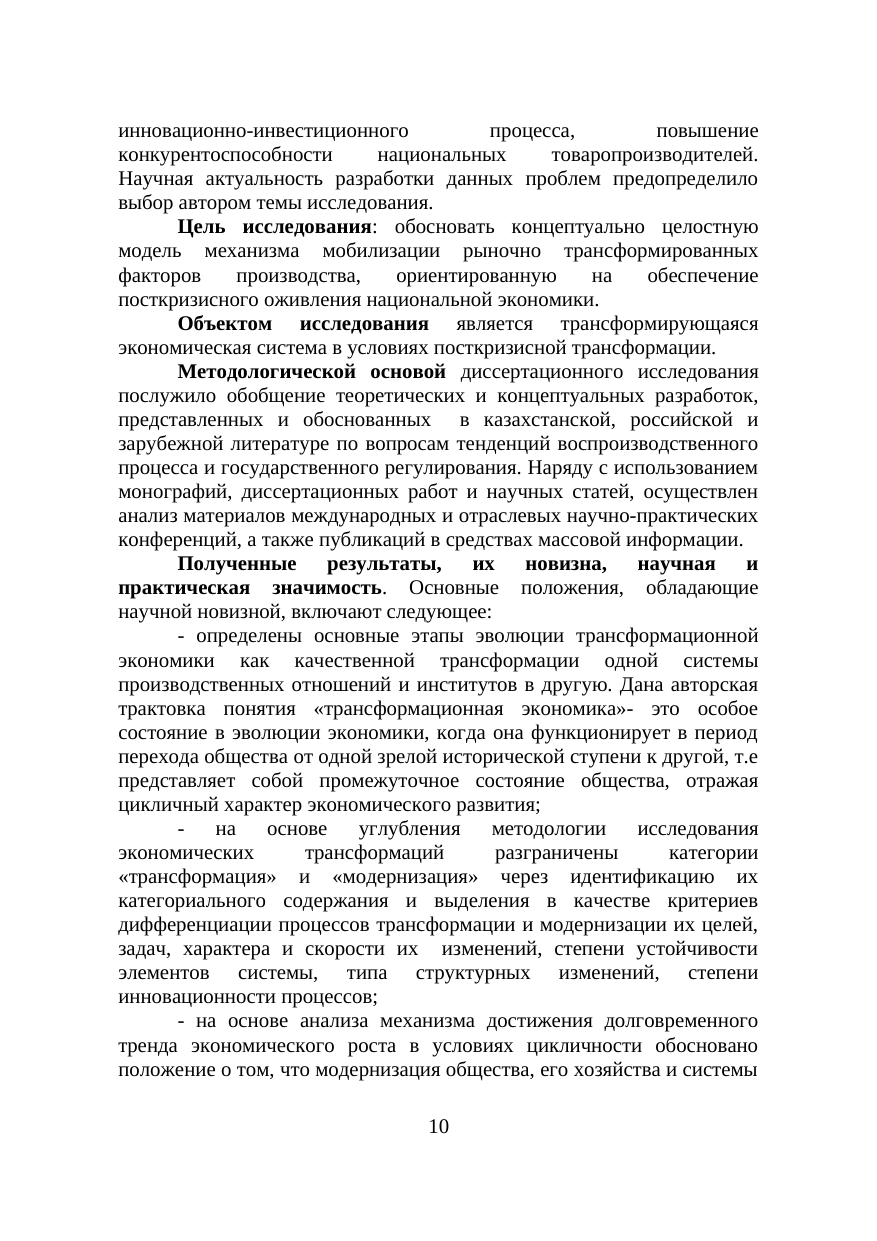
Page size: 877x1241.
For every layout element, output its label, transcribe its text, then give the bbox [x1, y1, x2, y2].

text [118, 118, 759, 214]
text Цель исследования: обосновать концептуально целостную модель механизма мобилизации рыночно трансформированных факторов производства, ориентированную на обеспечение посткризисного оживления национальной экономики. [118, 214, 759, 311]
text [118, 1008, 759, 1081]
text Объектом исследования является трансформирующаяся экономическая система в условиях посткризисной трансформации. [118, 311, 759, 359]
text - определены основные этапы эволюции трансформационной экономики как качественной трансформации одной системы производственных отношений и институтов в другую. Дана авторская трактовка понятия «трансформационная экономика»- это особое состояние в эволюции экономики, когда она функционирует в период перехода общества от одной зрелой исторической ступени к другой, т.е представляет собой промежуточное состояние общества, отражая цикличный характер экономического развития; [118, 623, 759, 816]
text Методологической основой диссертационного исследования послужило обобщение теоретических и концептуальных разработок, представленных и обоснованных в казахстанской, российской и зарубежной литературе по вопросам тенденций воспроизводственного процесса и государственного регулирования. Наряду с использованием монографий, диссертационных работ и научных статей, осуществлен анализ материалов международных и отраслевых научно-практических конференций, а также публикаций в средствах массовой информации. [118, 359, 759, 551]
text - на основе углубления методологии исследования экономических трансформаций разграничены категории «трансформация» и «модернизация» через идентификацию их категориального содержания и выделения в качестве критериев дифференциации процессов трансформации и модернизации их целей, задач, характера и скорости их изменений, степени устойчивости элементов системы, типа структурных изменений, степени инновационности процессов; [118, 816, 759, 1008]
text Полученные результаты, их новизна, научная и практическая значимость. Основные положения, обладающие научной новизной, включают следующее: [118, 551, 759, 623]
